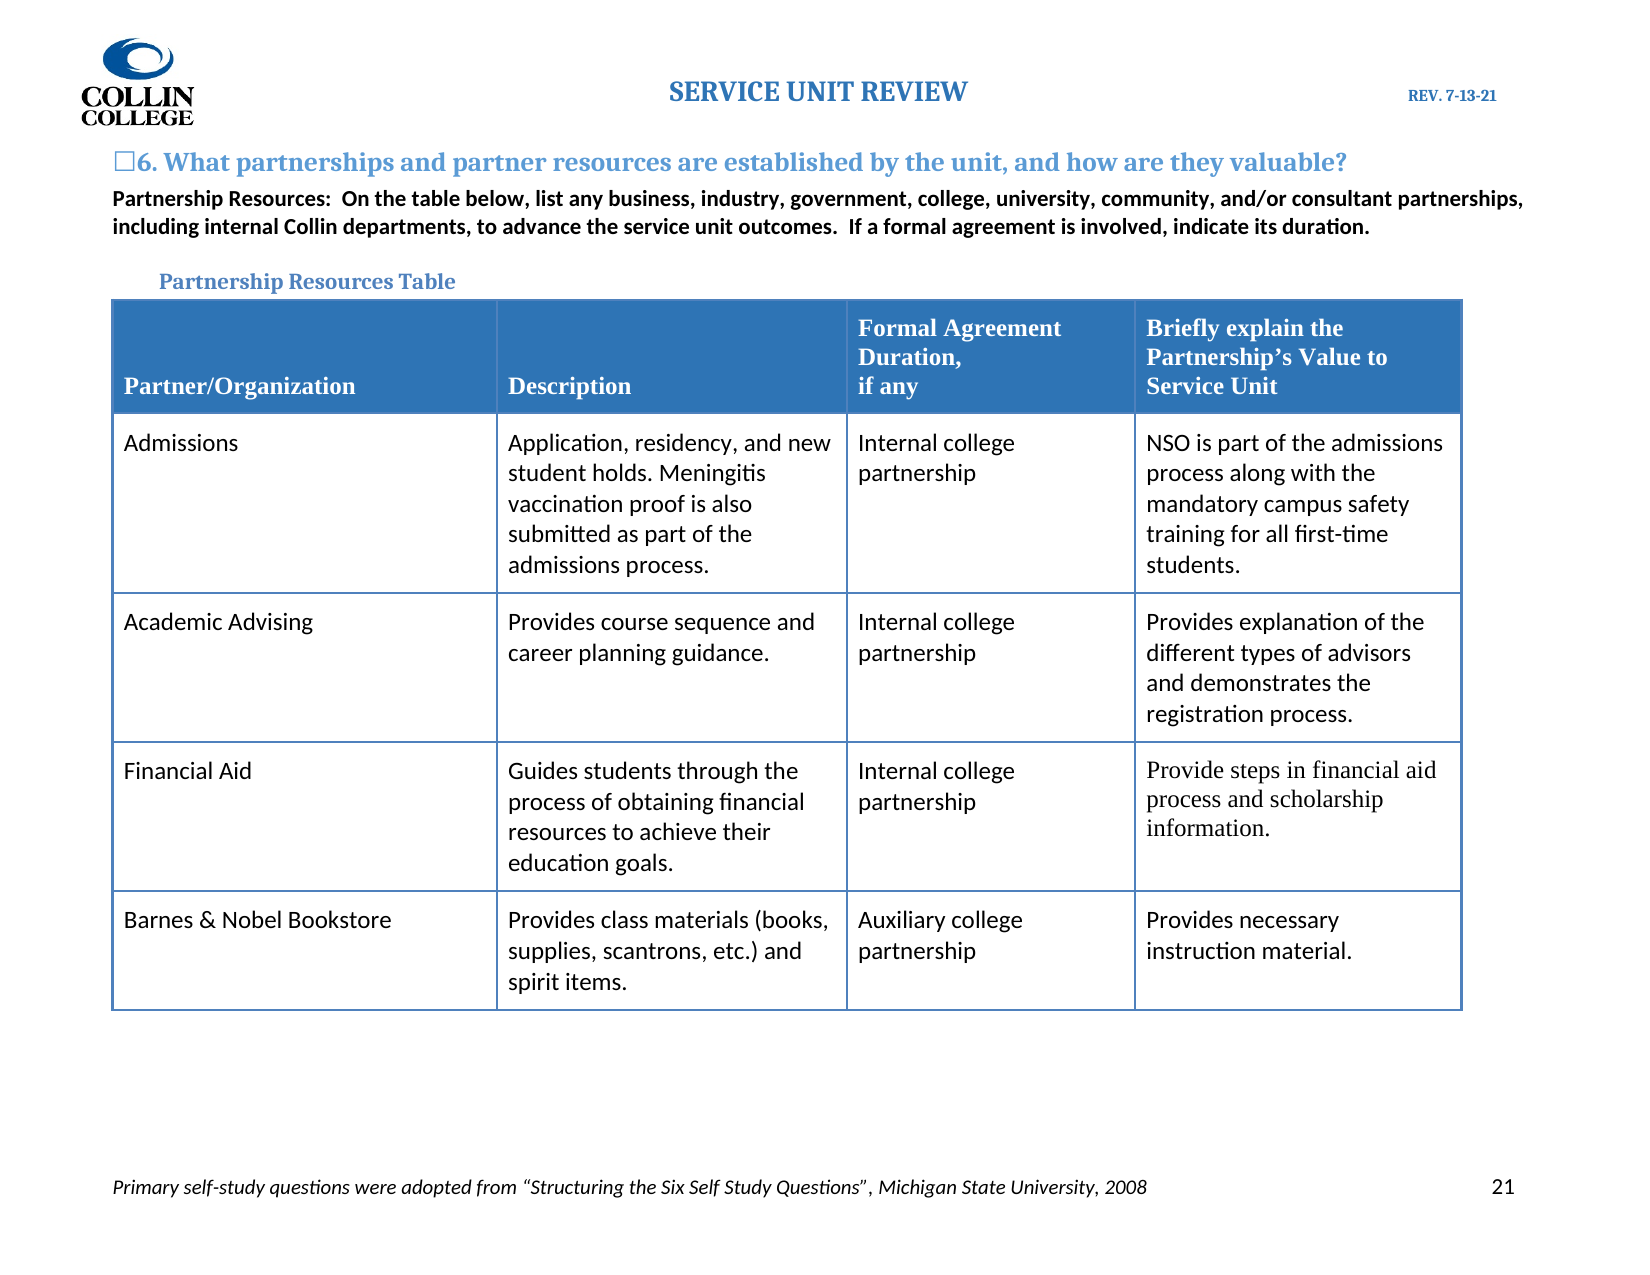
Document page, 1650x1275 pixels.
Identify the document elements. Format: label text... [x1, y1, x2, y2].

picture [79, 34, 195, 128]
table_header Description [498, 301, 846, 412]
table_cell Provide steps in financial aid process and scholarship information. [1136, 743, 1460, 890]
text 6. What partnerships and partner resources are established by the unit, and how are they valuable? [112, 142, 1537, 179]
table_header Formal Agreement Duration, if any [848, 301, 1134, 412]
table_header Briefly explain the Partnership’s Value to Service Unit [1136, 301, 1460, 412]
table_header Partner/Organization [114, 301, 496, 412]
text Partnership Resources Table [112, 268, 1537, 295]
text Partnership Resources: On the table below, list any business, industry, government, college, university, community, and/or consultant partnerships, including internal Collin departments, to advance the service unit outcomes. If a formal agreement is involved, indicate its duration. [112, 184, 1537, 241]
